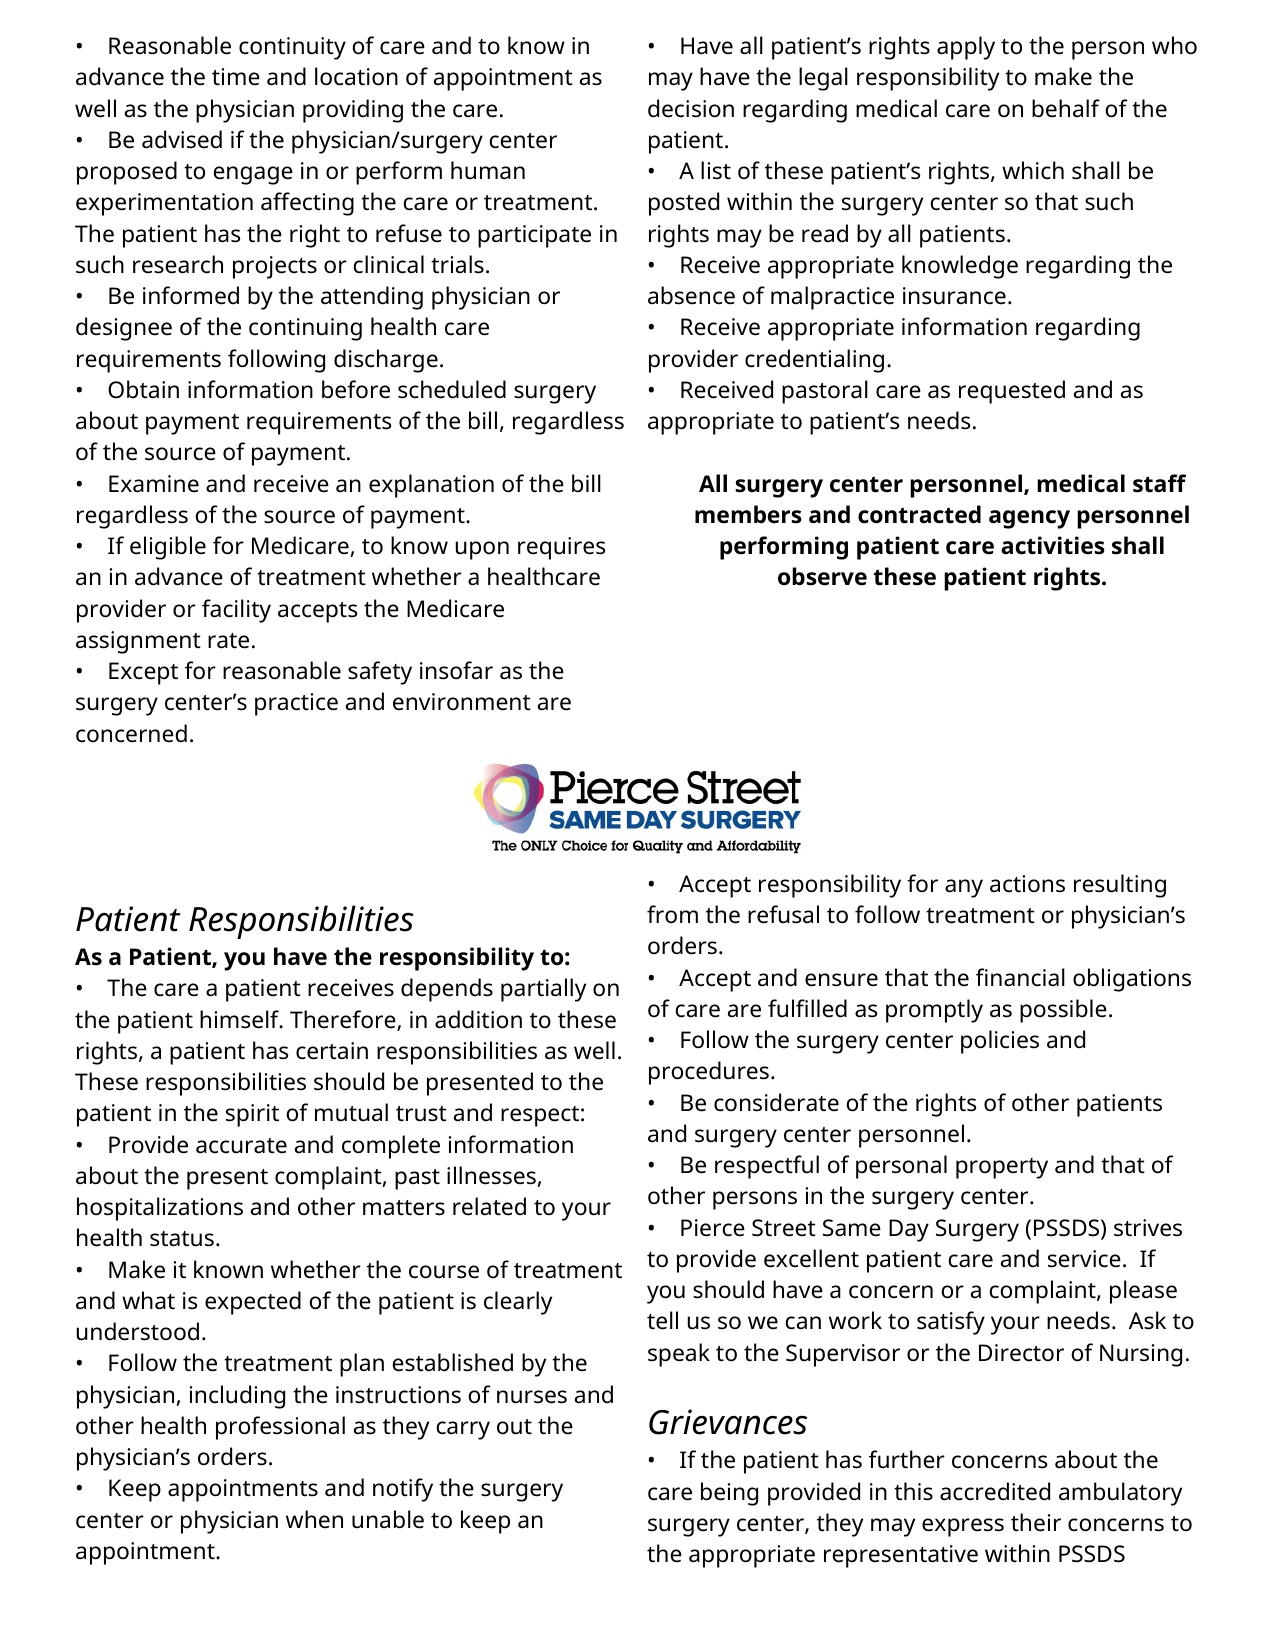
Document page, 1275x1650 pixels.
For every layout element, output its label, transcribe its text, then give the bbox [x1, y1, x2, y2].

text • Except for reasonable safety insofar as the surgery center’s practice and environment are concerned. [75, 655, 628, 749]
picture [464, 748, 811, 868]
text • Receive appropriate knowledge regarding the absence of malpractice insurance. [647, 249, 1200, 311]
text • Keep appointments and notify the surgery center or physician when unable to keep an appointment. [75, 1472, 628, 1566]
text • Receive appropriate information regarding provider credentialing. [647, 311, 1200, 374]
text • Received pastoral care as requested and as appropriate to patient’s needs. [647, 374, 1200, 436]
text • Be advised if the physician/surgery center proposed to engage in or perform human experimentation affecting the care or treatment. The patient has the right to refuse to participate in such research projects or clinical trials. [75, 124, 628, 280]
text • Make it known whether the course of treatment and what is expected of the patient is clearly understood. [75, 1254, 628, 1347]
text • Follow the surgery center policies and procedures. [647, 1024, 1200, 1086]
text • Accept and ensure that the financial obligations of care are fulfilled as promptly as possible. [647, 961, 1200, 1024]
text • Obtain information before scheduled surgery about payment requirements of the bill, regardless of the source of payment. [75, 374, 628, 467]
text • Pierce Street Same Day Surgery (PSSDS) strives to provide excellent patient care and service. If you should have a concern or a complaint, please tell us so we can work to satisfy your needs. Ask to speak to the Supervisor or the Director of Nursing. [647, 1211, 1200, 1368]
text • The care a patient receives depends partially on the patient himself. Therefore, in addition to these rights, a patient has certain responsibilities as well. These responsibilities should be presented to the patient in the spirit of mutual trust and respect: [75, 972, 628, 1129]
text • Be considerate of the rights of other patients and surgery center personnel. [647, 1086, 1200, 1149]
text • Be informed by the attending physician or designee of the continuing health care requirements following discharge. [75, 280, 628, 374]
text Patient Responsibilities [75, 896, 628, 941]
text • Provide accurate and complete information about the present complaint, past illnesses, hospitalizations and other matters related to your health status. [75, 1129, 628, 1254]
text As a Patient, you have the responsibility to: [75, 941, 628, 972]
text • Reasonable continuity of care and to know in advance the time and location of appointment as well as the physician providing the care. [75, 30, 628, 124]
text • If eligible for Medicare, to know upon requires an in advance of treatment whether a healthcare provider or facility accepts the Medicare assignment rate. [75, 530, 628, 655]
text • Accept responsibility for any actions resulting from the refusal to follow treatment or physician’s orders. [647, 868, 1200, 961]
text • Examine and receive an explanation of the bill regardless of the source of payment. [75, 467, 628, 530]
text • Have all patient’s rights apply to the person who may have the legal responsibility to make the decision regarding medical care on behalf of the patient. [647, 30, 1200, 155]
text • Follow the treatment plan established by the physician, including the instructions of nurses and other health professional as they carry out the physician’s orders. [75, 1347, 628, 1472]
text Grievances [647, 1399, 1200, 1444]
text All surgery center personnel, medical staff members and contracted agency personnel performing patient care activities shall observe these patient rights. [684, 467, 1200, 592]
text • A list of these patient’s rights, which shall be posted within the surgery center so that such rights may be read by all patients. [647, 155, 1200, 249]
text • Be respectful of personal property and that of other persons in the surgery center. [647, 1149, 1200, 1211]
